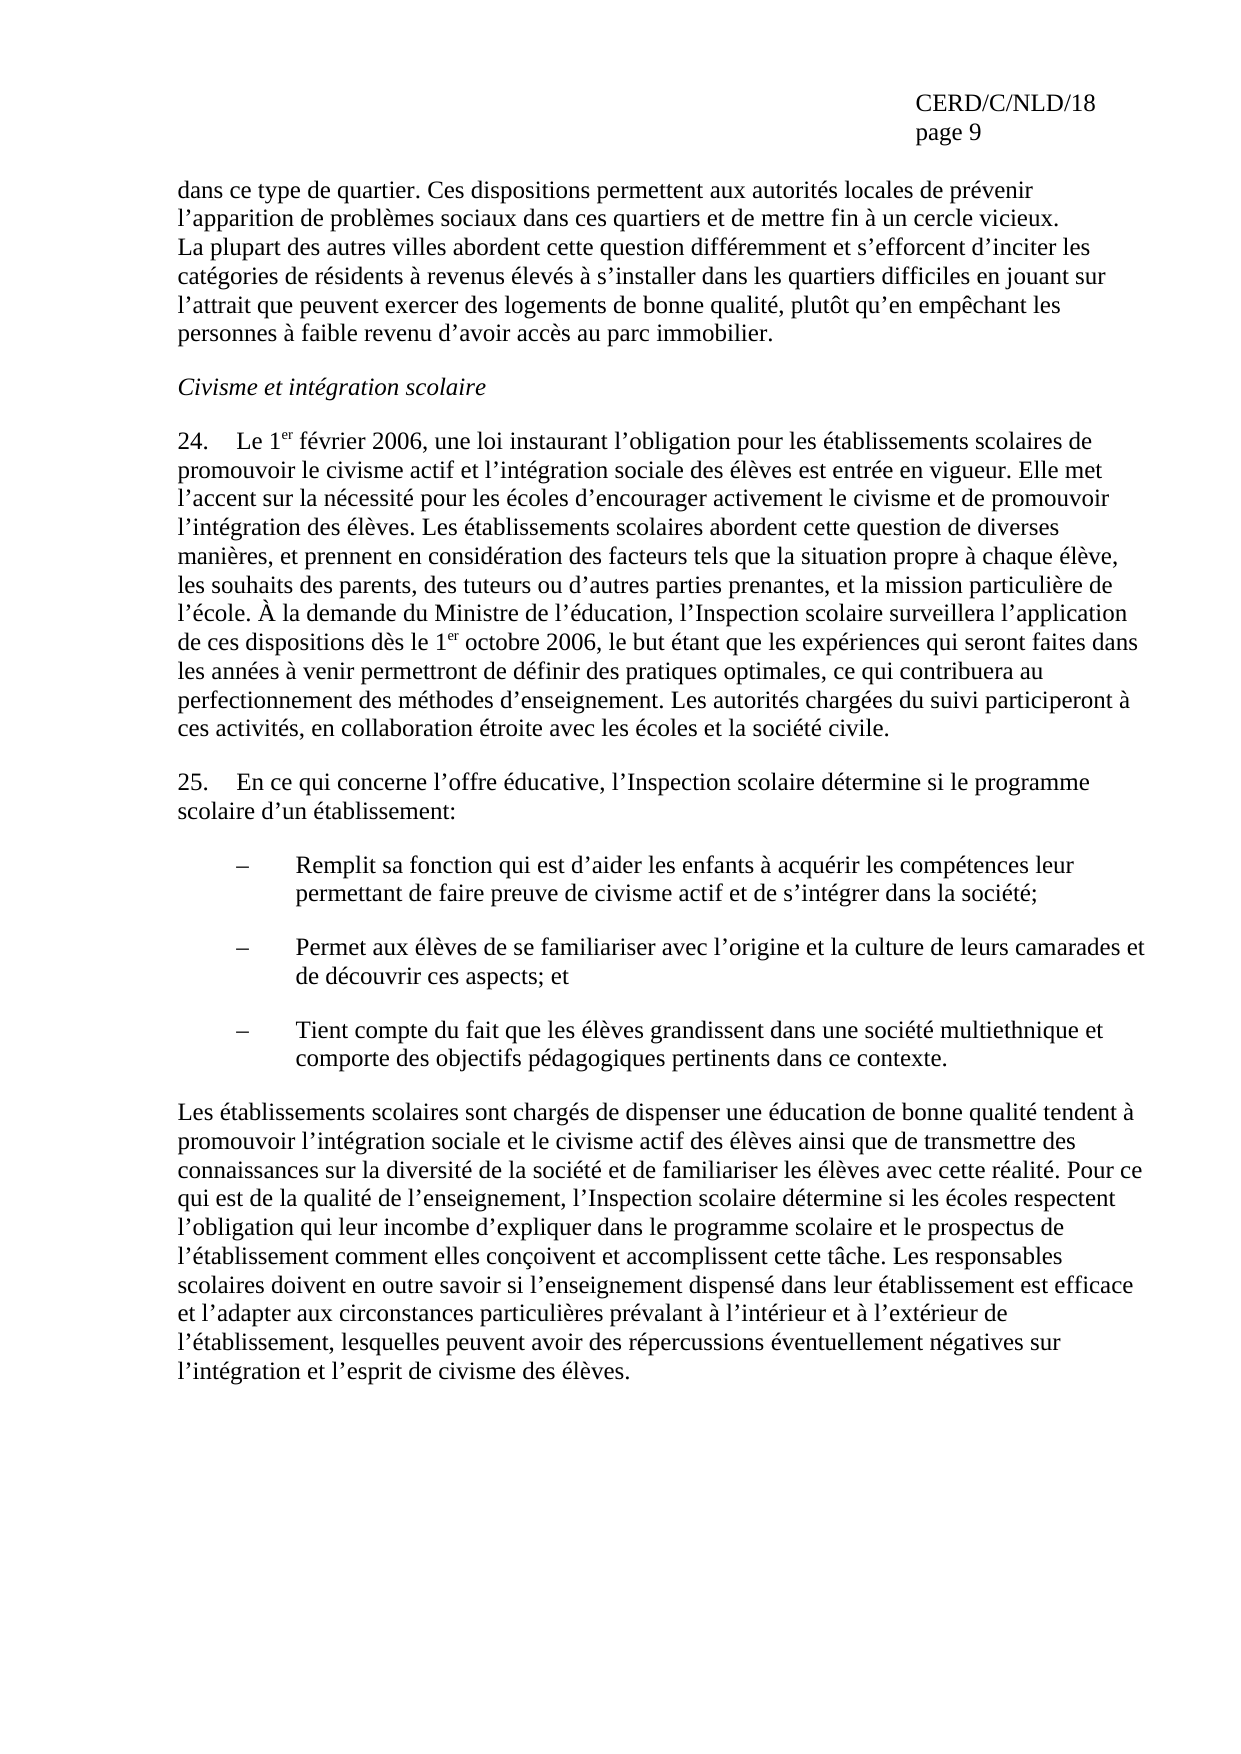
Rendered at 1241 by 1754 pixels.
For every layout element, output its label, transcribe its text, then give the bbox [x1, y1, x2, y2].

list Remplit sa fonction qui est d’aider les enfants à acquérir les compétences leur permettant de faire preuve de civisme actif et de s’intégrer dans la société; [236, 850, 1152, 907]
list Tient compte du fait que les élèves grandissent dans une société multiethnique et comporte des objectifs pédagogiques pertinents dans ce contexte. [236, 1015, 1152, 1072]
text 25. En ce qui concerne l’offre éducative, l’Inspection scolaire détermine si le programme scolaire d’un établissement: [177, 767, 1152, 825]
text Les établissements scolaires sont chargés de dispenser une éducation de bonne qualité tendent à promouvoir l’intégration sociale et le civisme actif des élèves ainsi que de transmettre des connaissances sur la diversité de la société et de familiariser les élèves avec cette réalité. Pour ce qui est de la qualité de l’enseignement, l’Inspection scolaire détermine si les écoles respectent l’obligation qui leur incombe d’expliquer dans le programme scolaire et le prospectus de l’établissement comment elles conçoivent et accomplissent cette tâche. Les responsables scolaires doivent en outre savoir si l’enseignement dispensé dans leur établissement est efficace et l’adapter aux circonstances particulières prévalant à l’intérieur et à l’extérieur de l’établissement, lesquelles peuvent avoir des répercussions éventuellement négatives sur l’intégration et l’esprit de civisme des élèves. [177, 1097, 1152, 1385]
text 24. Le 1er février 2006, une loi instaurant l’obligation pour les établissements scolaires de promouvoir le civisme actif et l’intégration sociale des élèves est entrée en vigueur. Elle met l’accent sur la nécessité pour les écoles d’encourager activement le civisme et de promouvoir l’intégration des élèves. Les établissements scolaires abordent cette question de diverses manières, et prennent en considération des facteurs tels que la situation propre à chaque élève, les souhaits des parents, des tuteurs ou d’autres parties prenantes, et la mission particulière de l’école. À la demande du Ministre de l’éducation, l’Inspection scolaire surveillera l’application de ces dispositions dès le 1er octobre 2006, le but étant que les expériences qui seront faites dans les années à venir permettront de définir des pratiques optimales, ce qui contribuera au perfectionnement des méthodes d’enseignement. Les autorités chargées du suivi participeront à ces activités, en collaboration étroite avec les écoles et la société civile. [177, 426, 1152, 742]
list Permet aux élèves de se familiariser avec l’origine et la culture de leurs camarades et de découvrir ces aspects; et [236, 932, 1152, 990]
text Civisme et intégration scolaire [177, 372, 1152, 401]
